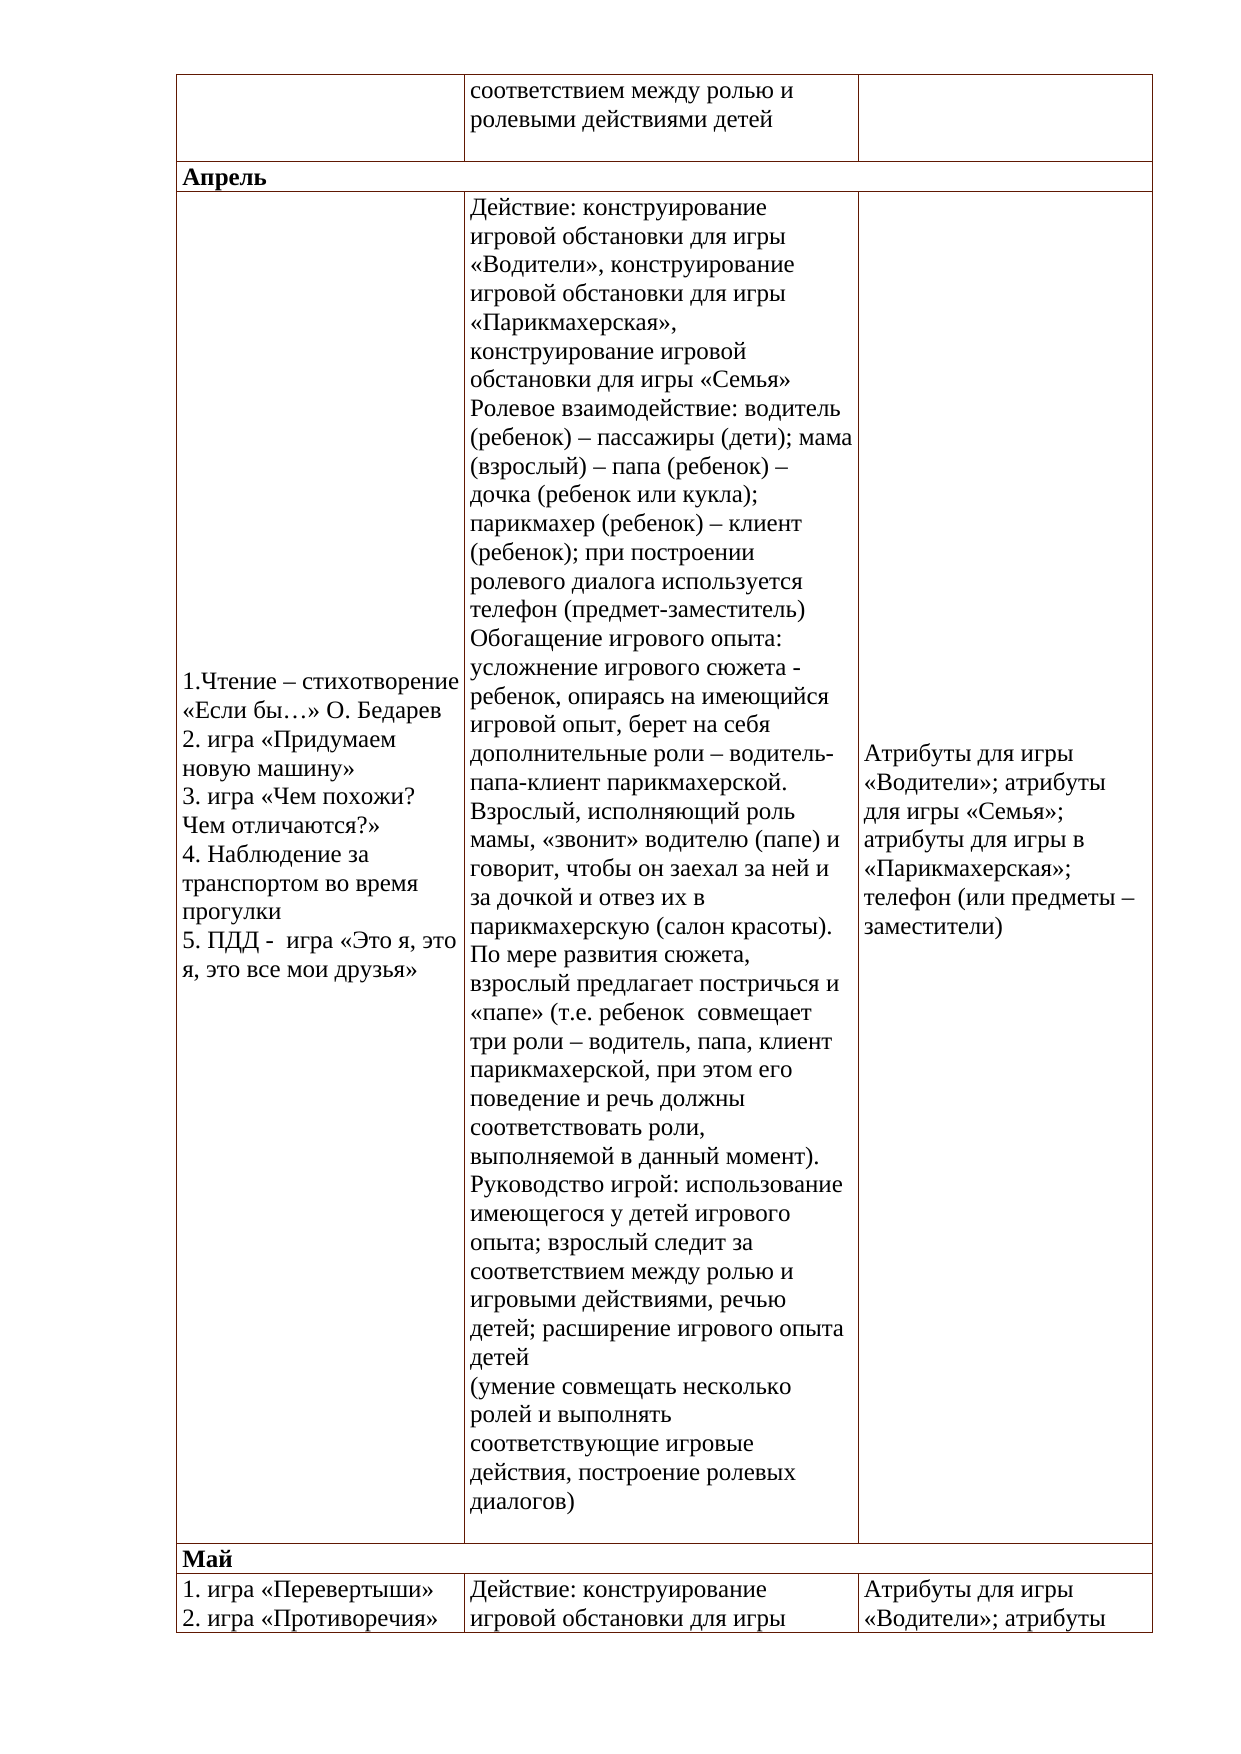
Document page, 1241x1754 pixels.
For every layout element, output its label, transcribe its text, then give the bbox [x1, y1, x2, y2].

table_cell Апрель [177, 162, 1152, 191]
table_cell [177, 75, 464, 161]
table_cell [859, 1574, 1152, 1632]
table_cell Май [177, 1544, 1152, 1573]
table_cell Действие: конструирование игровой обстановки для игры «Водители», конструирование игровой обстановки для игры «Парикмахерская», конструирование игровой обстановки для игры «Семья» Ролевое взаимодействие: водитель (ребенок) – пассажиры (дети); мама (взрослый) – папа (ребенок) – дочка (ребенок или кукла); парикмахер (ребенок) – клиент (ребенок); при построении ролевого диалога используется телефон (предмет-заместитель) Обогащение игрового опыта: усложнение игрового сюжета - ребенок, опираясь на имеющийся игровой опыт, берет на себя дополнительные роли – водитель-папа-клиент парикмахерской. Взрослый, исполняющий роль мамы, «звонит» водителю (папе) и говорит, чтобы он заехал за ней и за дочкой и отвез их в парикмахерскую (салон красоты). По мере развития сюжета, взрослый предлагает постричься и «папе» (т.е. ребенок совмещает три роли – водитель, папа, клиент парикмахерской, при этом его поведение и речь должны соответствовать роли, выполняемой в данный момент). Руководство игрой: использование имеющегося у детей игрового опыта; взрослый следит за соответствием между ролью и игровыми действиями, речью детей; расширение игрового опыта детей (умение совмещать несколько ролей и выполнять соответствующие игровые действия, построение ролевых диалогов) [465, 192, 858, 1543]
table_cell Атрибуты для игры «Водители»; атрибуты для игры «Семья»; атрибуты для игры в «Парикмахерская»; телефон (или предметы – заместители) [859, 192, 1152, 1543]
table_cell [177, 1574, 464, 1632]
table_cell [465, 75, 858, 161]
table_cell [465, 1574, 858, 1632]
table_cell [859, 75, 1152, 161]
table_cell 1.Чтение – стихотворение «Если бы…» О. Бедарев 2. игра «Придумаем новую машину» 3. игра «Чем похожи? Чем отличаются?» 4. Наблюдение за транспортом во время прогулки 5. ПДД - игра «Это я, это я, это все мои друзья» [177, 192, 464, 1543]
